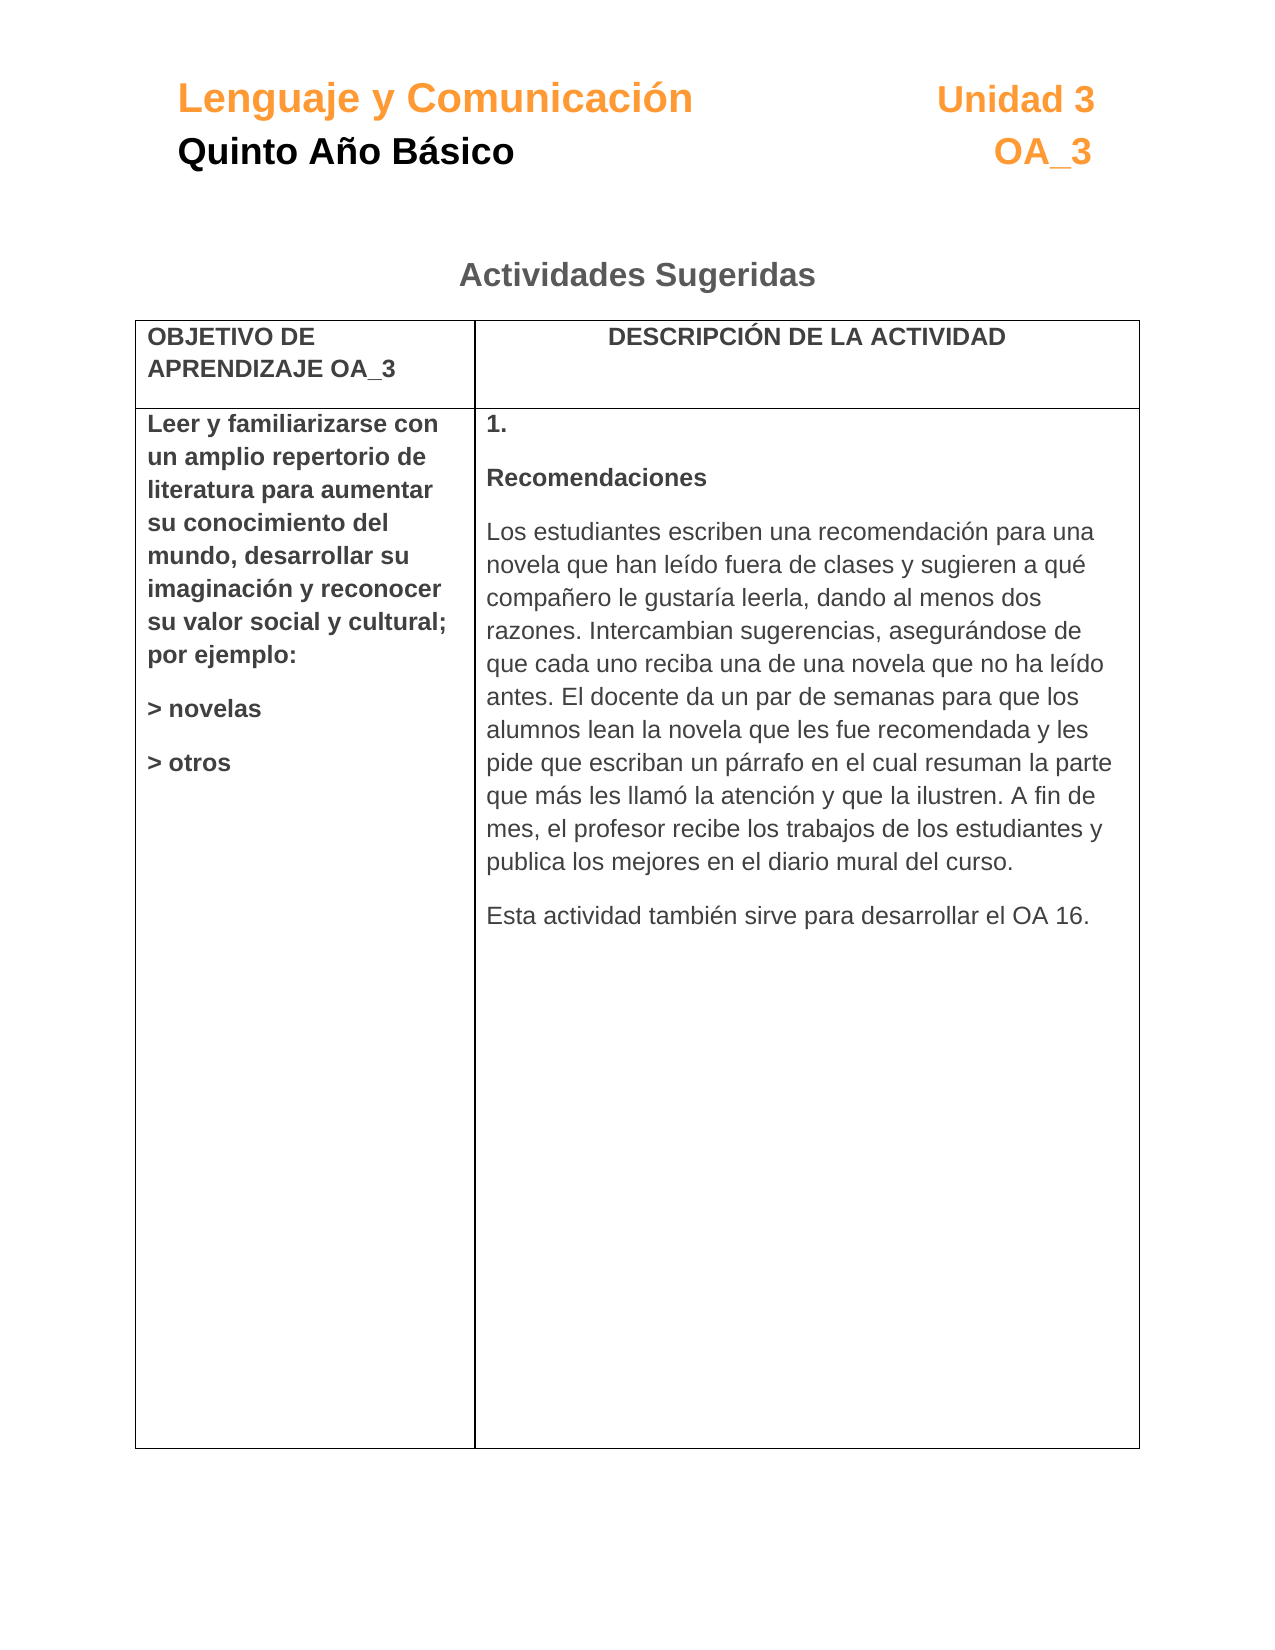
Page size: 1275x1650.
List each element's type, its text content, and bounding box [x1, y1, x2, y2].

text Actividades Sugeridas [177, 255, 1098, 294]
table_header OBJETIVO DE APRENDIZAJE OA_3 [136, 321, 474, 408]
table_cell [136, 409, 474, 1448]
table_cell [476, 409, 1139, 1448]
table_header DESCRIPCIÓN DE LA ACTIVIDAD [476, 321, 1139, 408]
